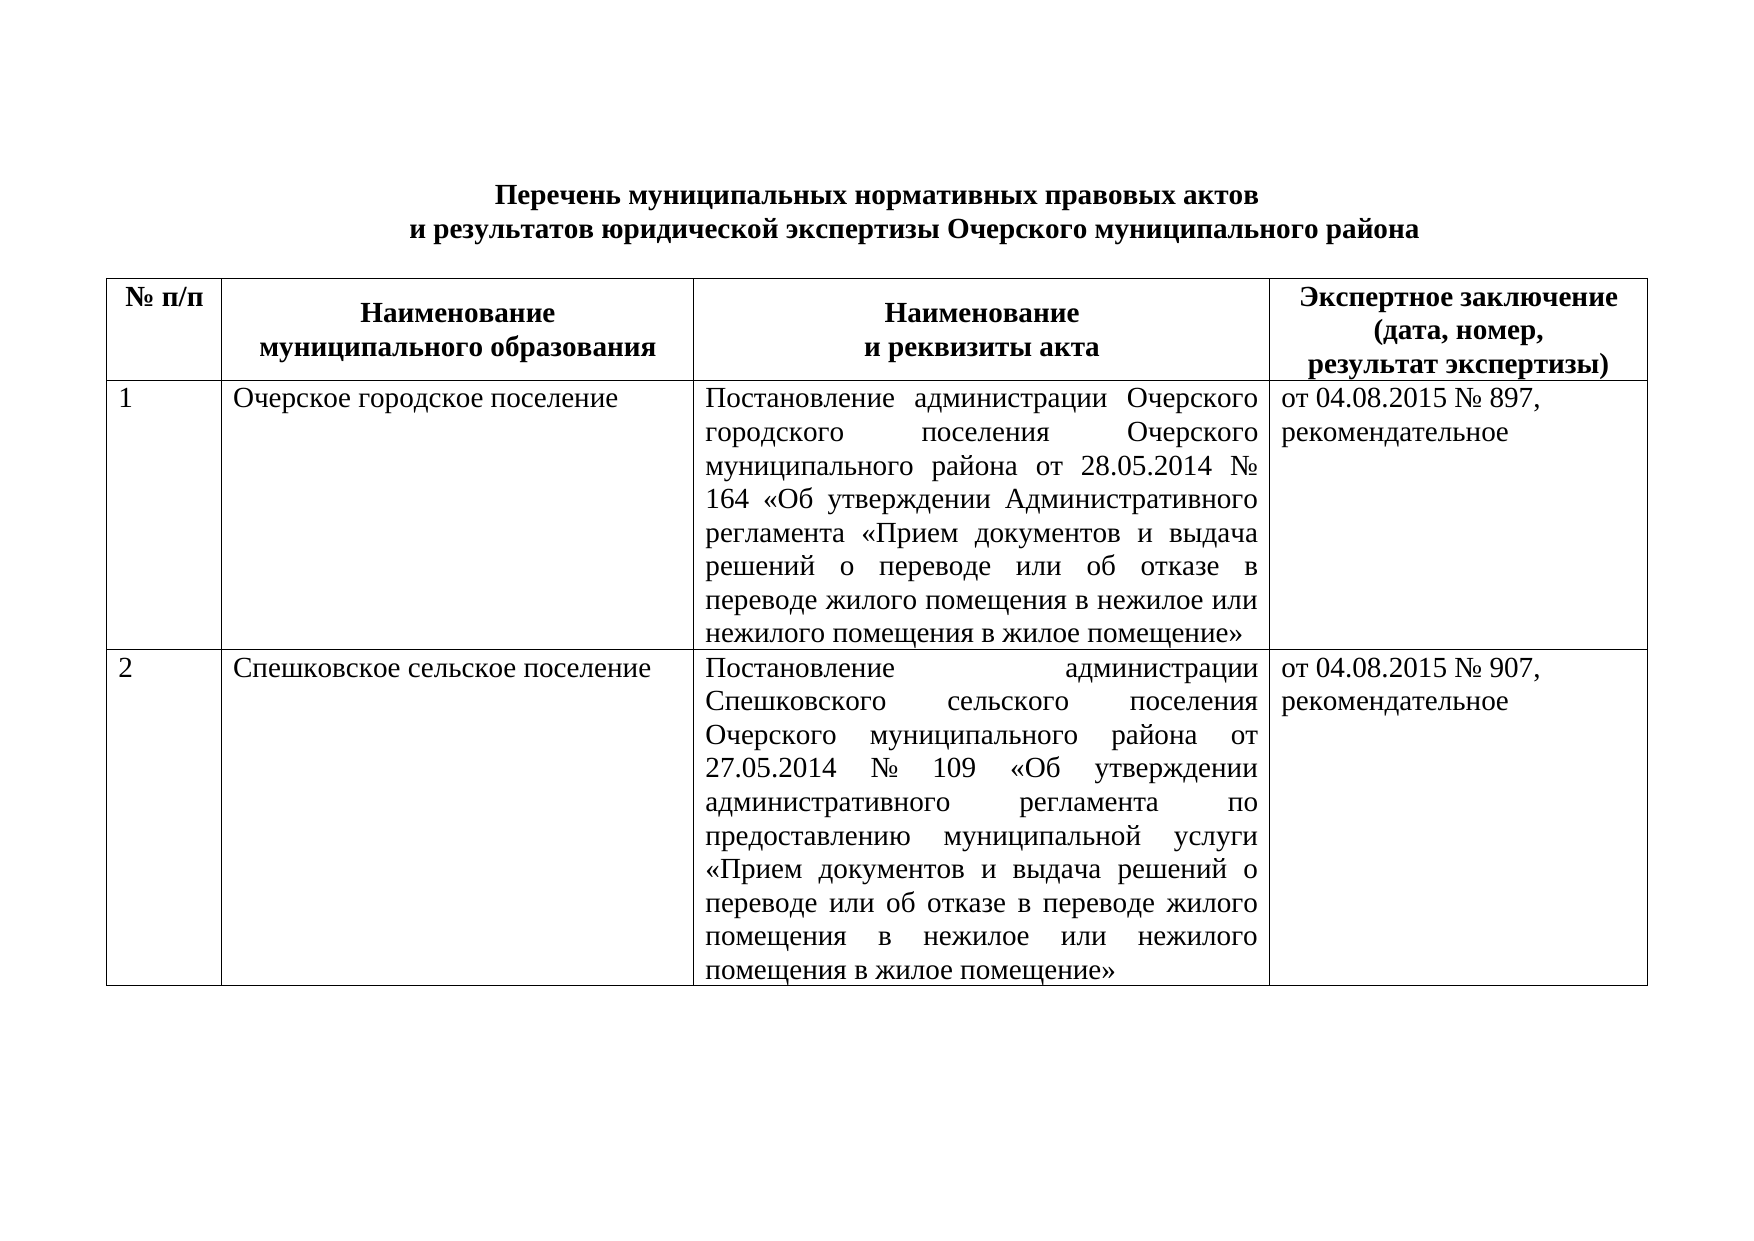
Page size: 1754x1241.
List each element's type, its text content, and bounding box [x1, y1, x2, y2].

table_cell от 04.08.2015 № 897, рекомендательное [1270, 381, 1647, 649]
text и результатов юридической экспертизы Очерского муниципального района [118, 211, 1636, 244]
table_cell от 04.08.2015 № 907, рекомендательное [1270, 650, 1647, 985]
table_cell Спешковское сельское поселение [222, 650, 693, 985]
table_cell Очерское городское поселение [222, 381, 693, 649]
table_cell 2 [107, 650, 221, 985]
table_header Наименование муниципального образования [222, 279, 693, 379]
table_cell Постановление администрации Очерского городского поселения Очерского муниципального района от 28.05.2014 № 164 «Об утверждении Административного регламента «Прием документов и выдача решений о переводе или об отказе в переводе жилого помещения в нежилое или нежилого помещения в жилое помещение» [694, 381, 1269, 649]
table_header Наименование и реквизиты акта [694, 279, 1269, 379]
table_cell Постановление администрации Спешковского сельского поселения Очерского муниципального района от 27.05.2014 № 109 «Об утверждении административного регламента по предоставлению муниципальной услуги «Прием документов и выдача решений о переводе или об отказе в переводе жилого помещения в нежилое или нежилого помещения в жилое помещение» [694, 650, 1269, 985]
text Перечень муниципальных нормативных правовых актов [118, 177, 1636, 211]
table_header № п/п [107, 279, 221, 379]
table_cell 1 [107, 381, 221, 649]
table_header Экспертное заключение (дата, номер, результат экспертизы) [1270, 279, 1647, 379]
